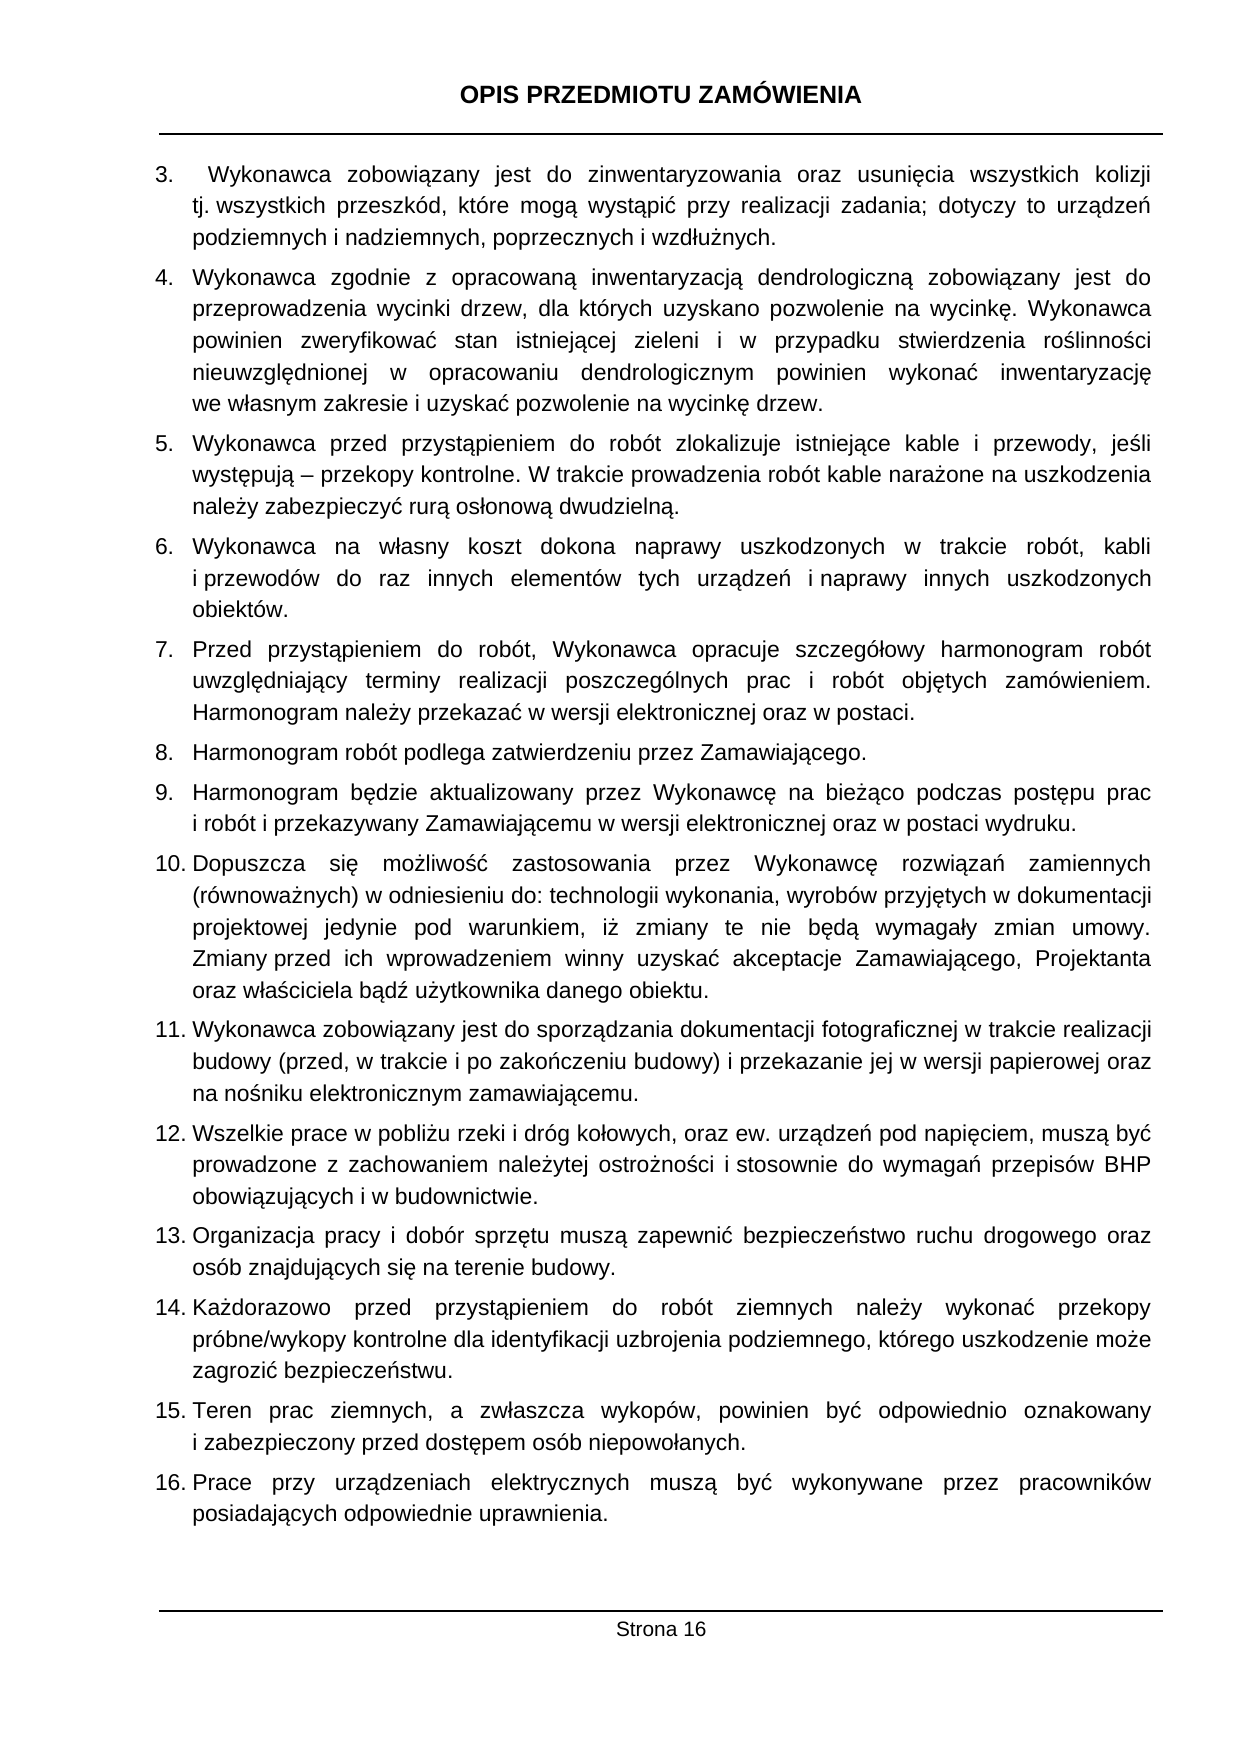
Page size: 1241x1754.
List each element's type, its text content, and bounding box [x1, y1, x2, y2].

list Prace przy urządzeniach elektrycznych muszą być wykonywane przez pracowników posiadających odpowiednie uprawnienia. [155, 1468, 1152, 1526]
list Harmonogram będzie aktualizowany przez Wykonawcę na bieżąco podczas postępu prac i robót i przekazywany Zamawiającemu w wersji elektronicznej oraz w postaci wydruku. [155, 779, 1152, 837]
list Wykonawca przed przystąpieniem do robót zlokalizuje istniejące kable i przewody, jeśli występują – przekopy kontrolne. W trakcie prowadzenia robót kable narażone na uszkodzenia należy zabezpieczyć rurą osłonową dwudzielną. [155, 430, 1152, 519]
list Organizacja pracy i dobór sprzętu muszą zapewnić bezpieczeństwo ruchu drogowego oraz osób znajdujących się na terenie budowy. [155, 1222, 1152, 1280]
list Harmonogram robót podlega zatwierdzeniu przez Zamawiającego. [155, 739, 1152, 765]
list Każdorazowo przed przystąpieniem do robót ziemnych należy wykonać przekopy próbne/wykopy kontrolne dla identyfikacji uzbrojenia podziemnego, którego uszkodzenie może zagrozić bezpieczeństwu. [155, 1294, 1152, 1383]
list Wykonawca zobowiązany jest do zinwentaryzowania oraz usunięcia wszystkich kolizji tj. wszystkich przeszkód, które mogą wystąpić przy realizacji zadania; dotyczy to urządzeń podziemnych i nadziemnych, poprzecznych i wzdłużnych. [155, 161, 1152, 250]
list Wykonawca na własny koszt dokona naprawy uszkodzonych w trakcie robót, kabli i przewodów do raz innych elementów tych urządzeń i naprawy innych uszkodzonych obiektów. [155, 533, 1152, 622]
list Teren prac ziemnych, a zwłaszcza wykopów, powinien być odpowiednio oznakowany i zabezpieczony przed dostępem osób niepowołanych. [155, 1397, 1152, 1455]
list Dopuszcza się możliwość zastosowania przez Wykonawcę rozwiązań zamiennych (równoważnych) w odniesieniu do: technologii wykonania, wyrobów przyjętych w dokumentacji projektowej jedynie pod warunkiem, iż zmiany te nie będą wymagały zmian umowy. Zmiany przed ich wprowadzeniem winny uzyskać akceptacje Zamawiającego, Projektanta oraz właściciela bądź użytkownika danego obiektu. [155, 850, 1152, 1003]
list Wszelkie prace w pobliżu rzeki i dróg kołowych, oraz ew. urządzeń pod napięciem, muszą być prowadzone z zachowaniem należytej ostrożności i stosownie do wymagań przepisów BHP obowiązujących i w budownictwie. [155, 1119, 1152, 1209]
list Wykonawca zgodnie z opracowaną inwentaryzacją dendrologiczną zobowiązany jest do przeprowadzenia wycinki drzew, dla których uzyskano pozwolenie na wycinkę. Wykonawca powinien zweryfikować stan istniejącej zieleni i w przypadku stwierdzenia roślinności nieuwzględnionej w opracowaniu dendrologicznym powinien wykonać inwentaryzację we własnym zakresie i uzyskać pozwolenie na wycinkę drzew. [155, 264, 1152, 416]
list Przed przystąpieniem do robót, Wykonawca opracuje szczegółowy harmonogram robót uwzględniający terminy realizacji poszczególnych prac i robót objętych zamówieniem. Harmonogram należy przekazać w wersji elektronicznej oraz w postaci. [155, 636, 1152, 725]
list Wykonawca zobowiązany jest do sporządzania dokumentacji fotograficznej w trakcie realizacji budowy (przed, w trakcie i po zakończeniu budowy) i przekazanie jej w wersji papierowej oraz na nośniku elektronicznym zamawiającemu. [155, 1016, 1152, 1106]
